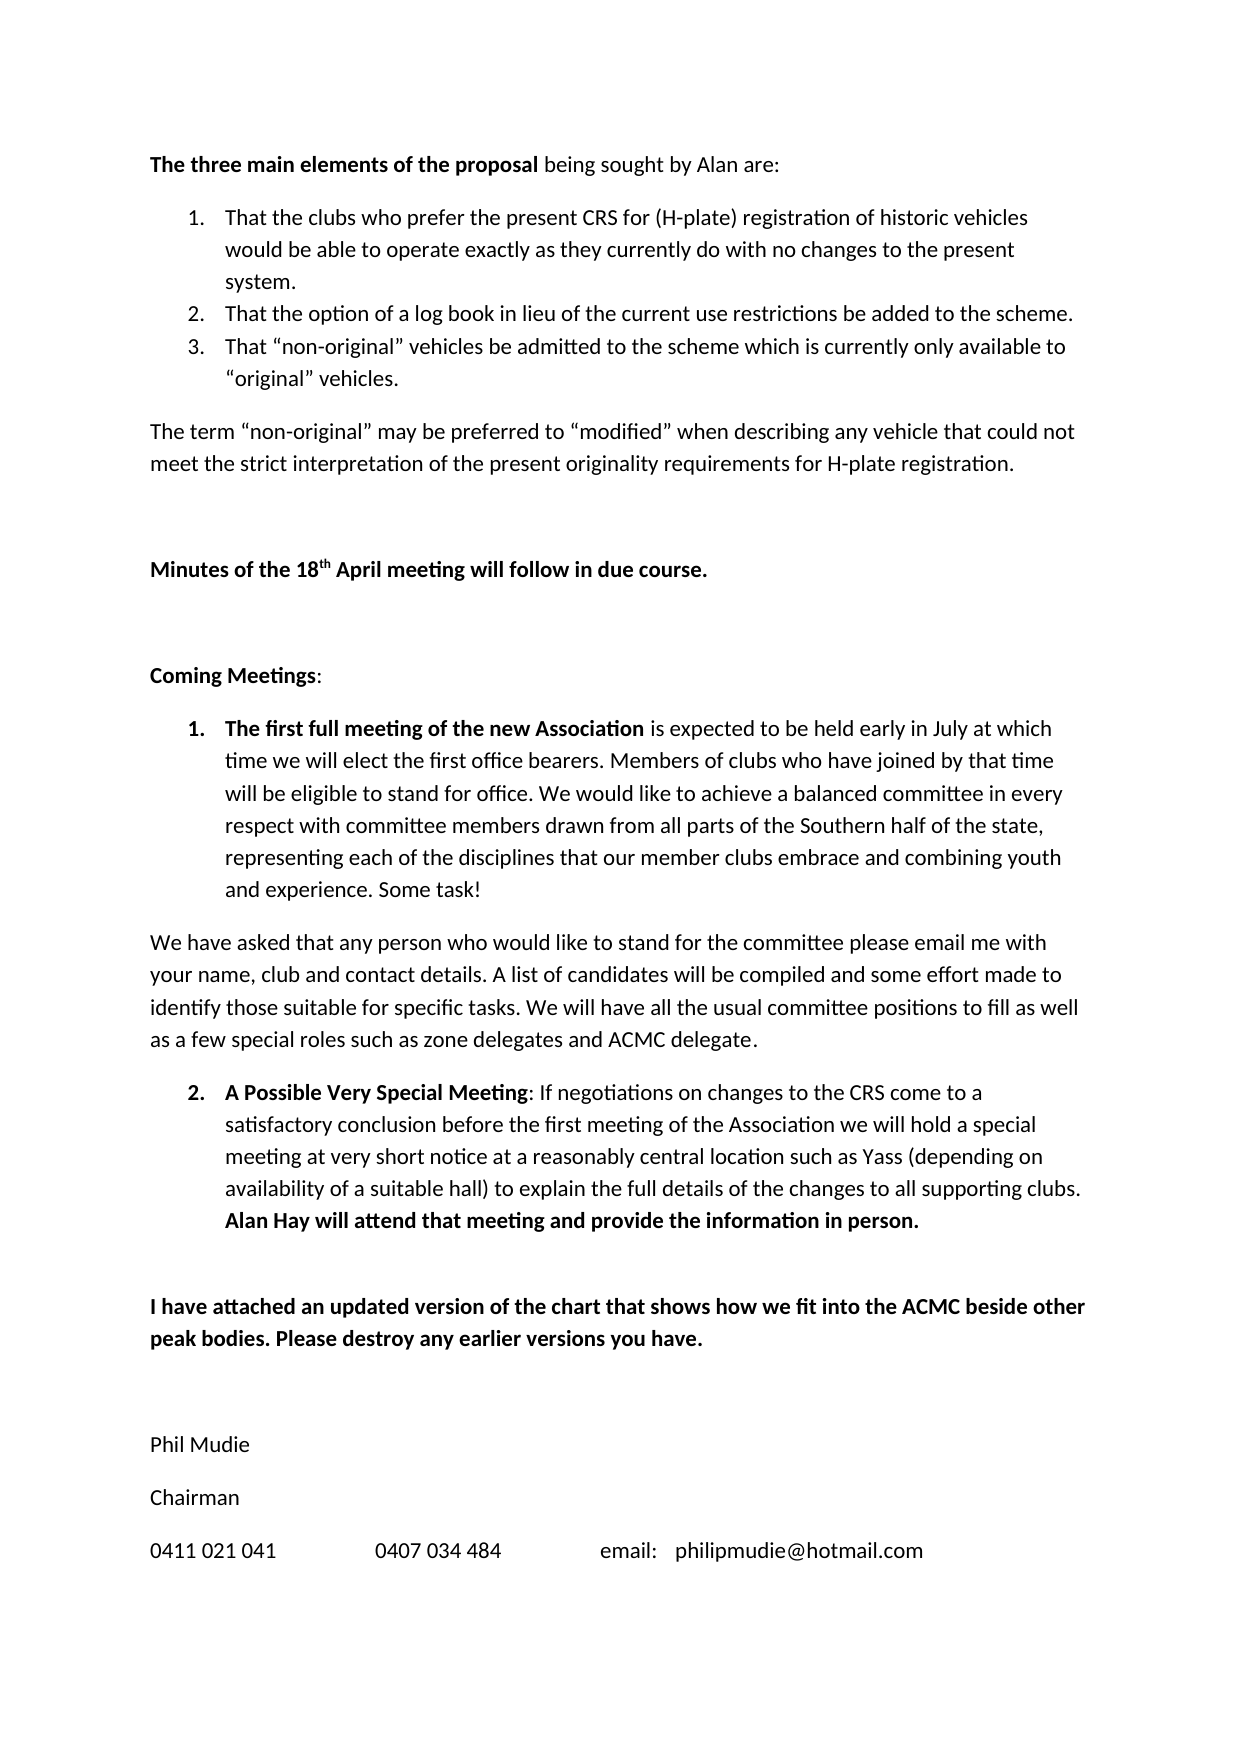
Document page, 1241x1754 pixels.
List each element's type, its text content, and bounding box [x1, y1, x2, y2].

text Chairman [150, 1483, 1090, 1511]
list The first full meeting of the new Association is expected to be held early in July at which time we will elect the first office bearers. Members of clubs who have joined by that time will be eligible to stand for office. We would like to achieve a balanced committee in every respect with committee members drawn from all parts of the Southern half of the state, representing each of the disciplines that our member clubs embrace and combining youth and experience. Some task! [187, 714, 1090, 903]
list That “non-original” vehicles be admitted to the scheme which is currently only available to “original” vehicles. [187, 332, 1090, 392]
text I have attached an updated version of the chart that shows how we fit into the ACMC beside other peak bodies. Please destroy any earlier versions you have. [150, 1292, 1090, 1352]
text We have asked that any person who would like to stand for the committee please email me with your name, club and contact details. A list of candidates will be compiled and some effort made to identify those suitable for specific tasks. We will have all the usual committee positions to fill as well as a few special roles such as zone delegates and ACMC delegate. [150, 928, 1090, 1053]
list A Possible Very Special Meeting: If negotiations on changes to the CRS come to a satisfactory conclusion before the first meeting of the Association we will hold a special meeting at very short notice at a reasonably central location such as Yass (depending on availability of a suitable hall) to explain the full details of the changes to all supporting clubs. Alan Hay will attend that meeting and provide the information in person. [187, 1078, 1090, 1234]
text Coming Meetings: [150, 661, 1090, 689]
text The three main elements of the proposal being sought by Alan are: [150, 150, 1090, 178]
text The term “non-original” may be preferred to “modified” when describing any vehicle that could not meet the strict interpretation of the present originality requirements for H-plate registration. [150, 417, 1090, 477]
text Phil Mudie [150, 1430, 1090, 1458]
text 0411 021 041 0407 034 484 email: philipmudie@hotmail.com [150, 1536, 1090, 1564]
text Minutes of the 18th April meeting will follow in due course. [150, 555, 1090, 583]
list That the option of a log book in lieu of the current use restrictions be added to the scheme. [187, 299, 1090, 328]
list That the clubs who prefer the present CRS for (H-plate) registration of historic vehicles would be able to operate exactly as they currently do with no changes to the present system. [187, 203, 1090, 295]
